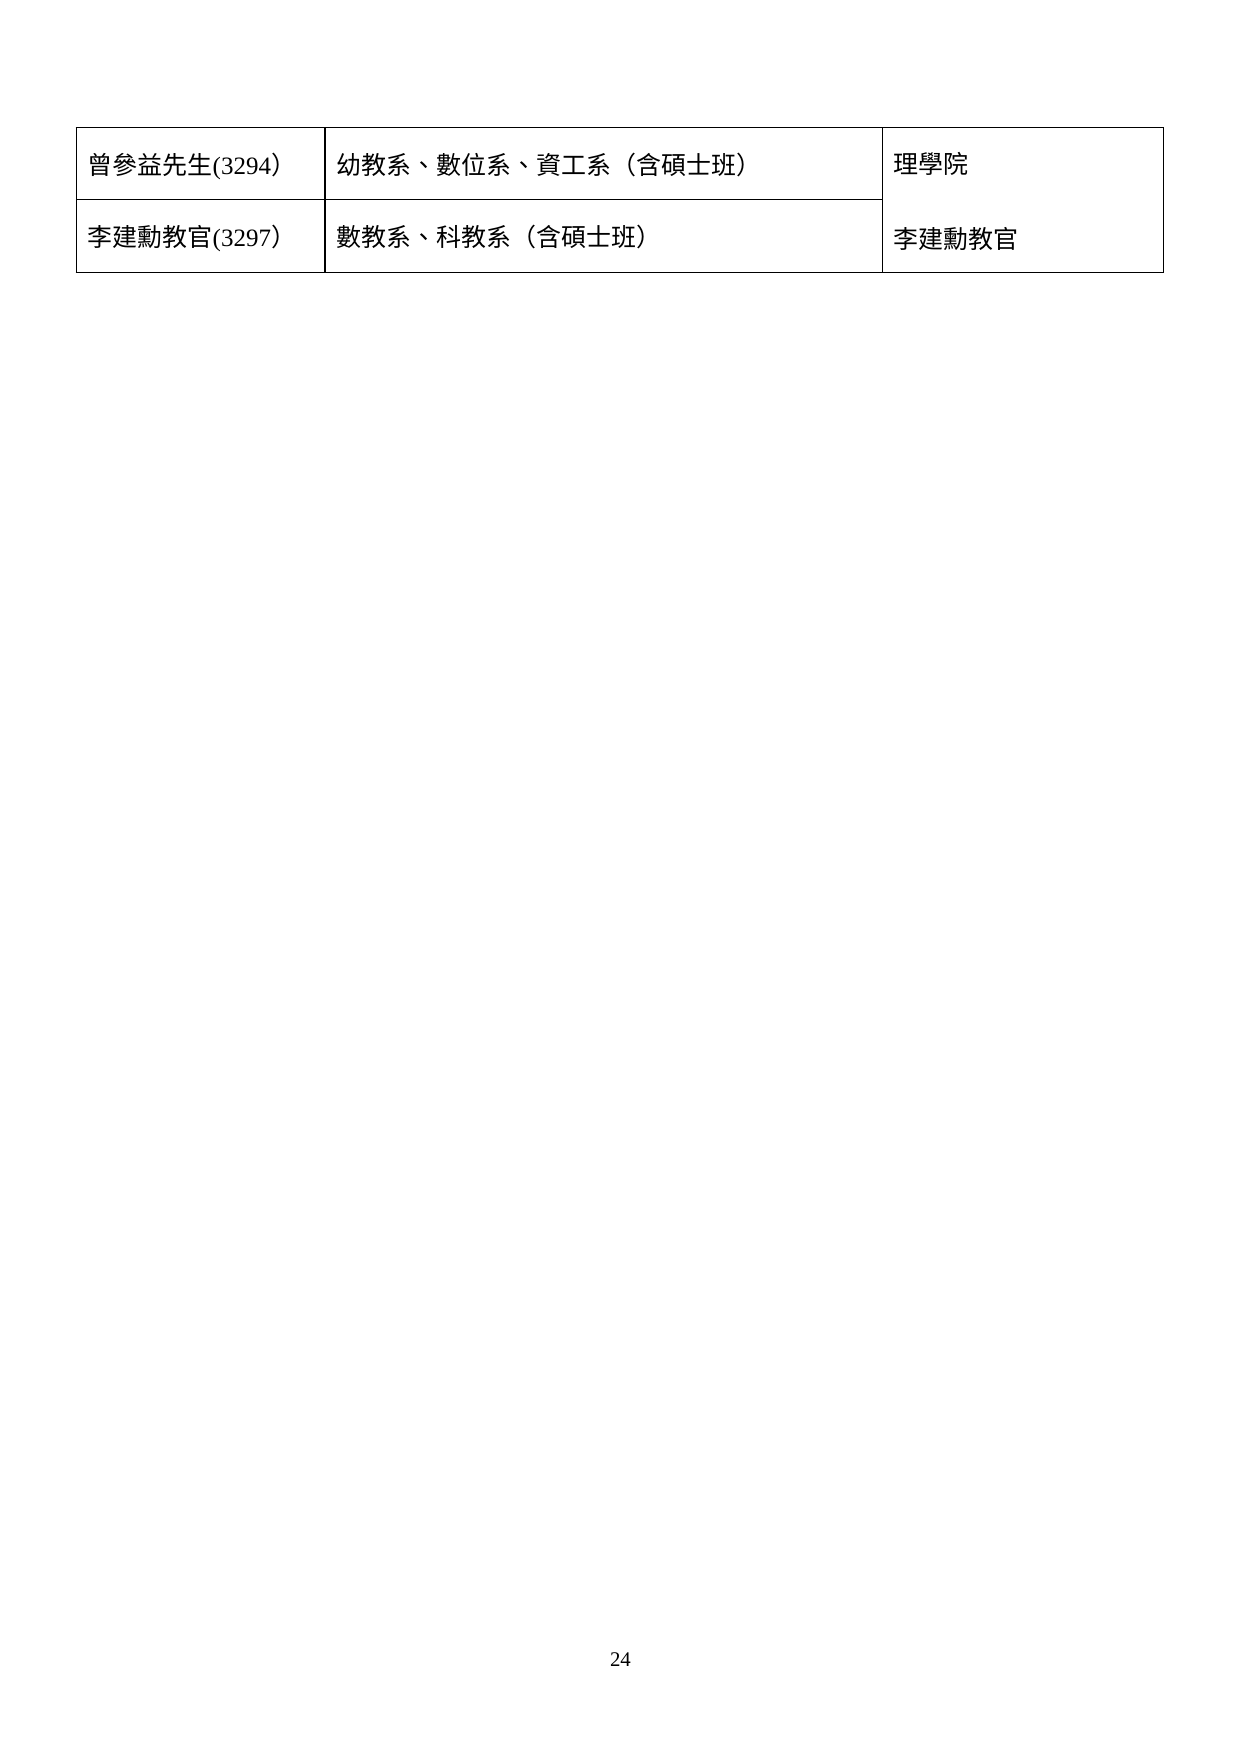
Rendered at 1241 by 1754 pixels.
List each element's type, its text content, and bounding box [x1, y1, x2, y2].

table_cell 數教系、科教系（含碩士班） [326, 128, 882, 203]
table_cell 理學院 李建勳教官 [883, 128, 1163, 203]
table_cell 李建勳教官(3297） [77, 128, 324, 203]
